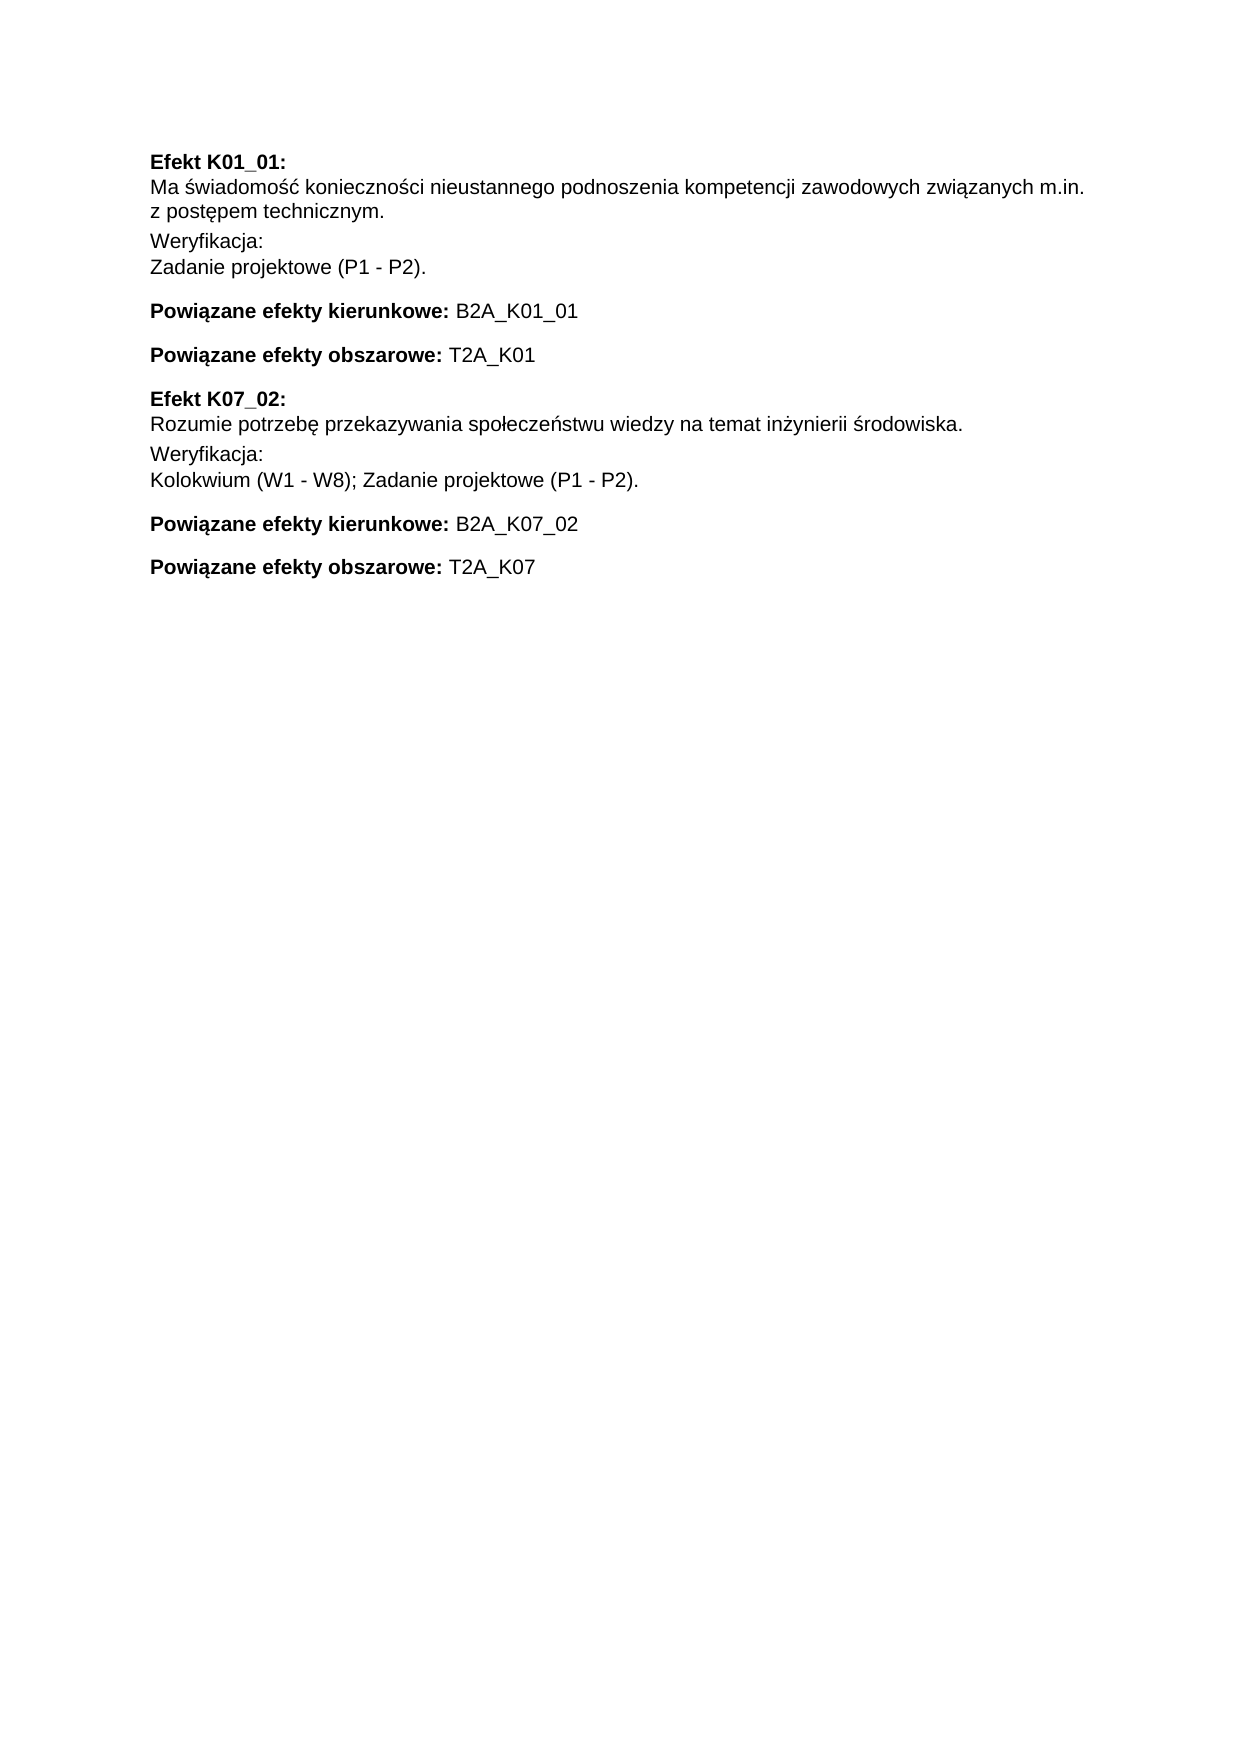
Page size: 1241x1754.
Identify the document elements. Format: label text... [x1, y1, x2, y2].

text Powiązane efekty kierunkowe: B2A_K01_01 [150, 299, 1090, 323]
text Kolokwium (W1 - W8); Zadanie projektowe (P1 - P2). [150, 468, 1090, 492]
text Rozumie potrzebę przekazywania społeczeństwu wiedzy na temat inżynierii środowiska. [150, 411, 1090, 435]
text Weryfikacja: [150, 442, 1090, 466]
text Powiązane efekty obszarowe: T2A_K07 [150, 555, 1090, 579]
text Efekt K07_02: [150, 386, 1090, 410]
text Powiązane efekty kierunkowe: B2A_K07_02 [150, 511, 1090, 535]
text Powiązane efekty obszarowe: T2A_K01 [150, 343, 1090, 367]
text Zadanie projektowe (P1 - P2). [150, 255, 1090, 279]
text Weryfikacja: [150, 229, 1090, 253]
text Efekt K01_01: [150, 150, 1090, 174]
text Ma świadomość konieczności nieustannego podnoszenia kompetencji zawodowych związanych m.in. z postępem technicznym. [150, 175, 1090, 223]
